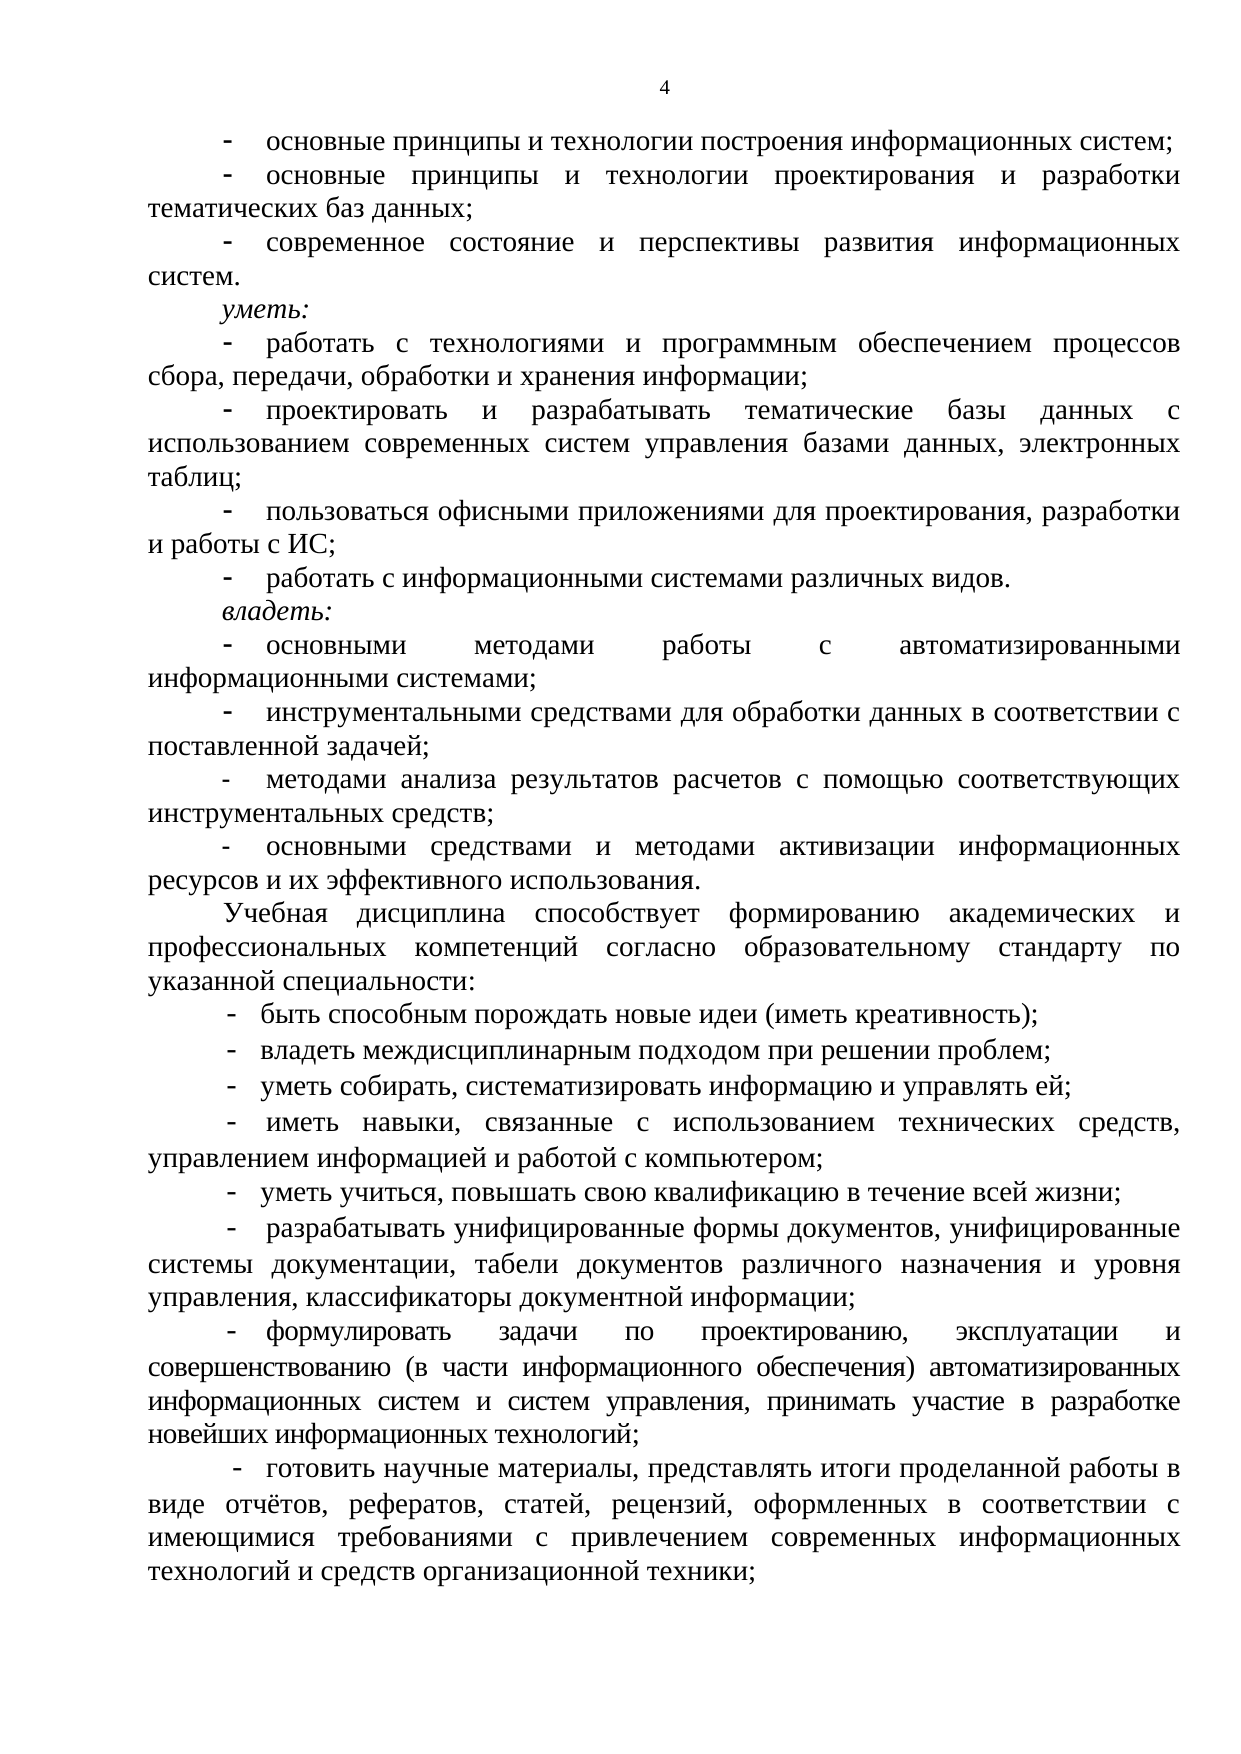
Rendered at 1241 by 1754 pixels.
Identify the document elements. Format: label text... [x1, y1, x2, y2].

list уметь собирать, систематизировать информацию и управлять ей; [223, 1068, 1181, 1104]
list инструментальными средствами для обработки данных в соответствии с поставленной задачей; [148, 694, 1181, 761]
list готовить научные материалы, представлять итоги проделанной работы в виде отчётов, рефератов, статей, рецензий, оформленных в соответствии с имеющимися требованиями с привлечением современных информационных технологий и средств организационной техники; [148, 1450, 1181, 1586]
list основными методами работы с автоматизированными информационными системами; [148, 627, 1181, 694]
list основные принципы и технологии проектирования и разработки тематических баз данных; [148, 157, 1181, 224]
text Учебная дисциплина способствует формированию академических и профессиональных компетенций согласно образовательному стандарту по указанной специальности: [148, 896, 1181, 996]
list работать с информационными системами различных видов. [148, 560, 1181, 593]
list уметь учиться, повышать свою квалификацию в течение всей жизни; [223, 1174, 1181, 1210]
list иметь навыки, связанные с использованием технических средств, управлением информацией и работой с компьютером; [148, 1104, 1181, 1174]
list основные принципы и технологии построения информационных систем; [148, 123, 1181, 157]
list работать с технологиями и программным обеспечением процессов сбора, передачи, обработки и хранения информации; [148, 325, 1181, 392]
text владеть: [148, 593, 1181, 627]
list пользоваться офисными приложениями для проектирования, разработки и работы с ИС; [148, 493, 1181, 560]
list методами анализа результатов расчетов с помощью соответствующих инструментальных средств; [148, 761, 1181, 828]
list владеть междисциплинарным подходом при решении проблем; [223, 1032, 1181, 1068]
list основными средствами и методами активизации информационных ресурсов и их эффективного использования. [148, 828, 1181, 896]
list проектировать и разрабатывать тематические базы данных с использованием современных систем управления базами данных, электронных таблиц; [148, 392, 1181, 493]
list современное состояние и перспективы развития информационных систем. [148, 224, 1181, 291]
list быть способным порождать новые идеи (иметь креативность); [223, 996, 1181, 1032]
list разрабатывать унифицированные формы документов, унифицированные системы документации, табели документов различного назначения и уровня управления, классификаторы документной информации; [148, 1210, 1181, 1313]
text уметь: [148, 291, 1181, 325]
list формулировать задачи по проектированию, эксплуатации и совершенствованию (в части информационного обеспечения) автоматизированных информационных систем и систем управления, принимать участие в разработке новейших информационных технологий; [148, 1313, 1181, 1450]
